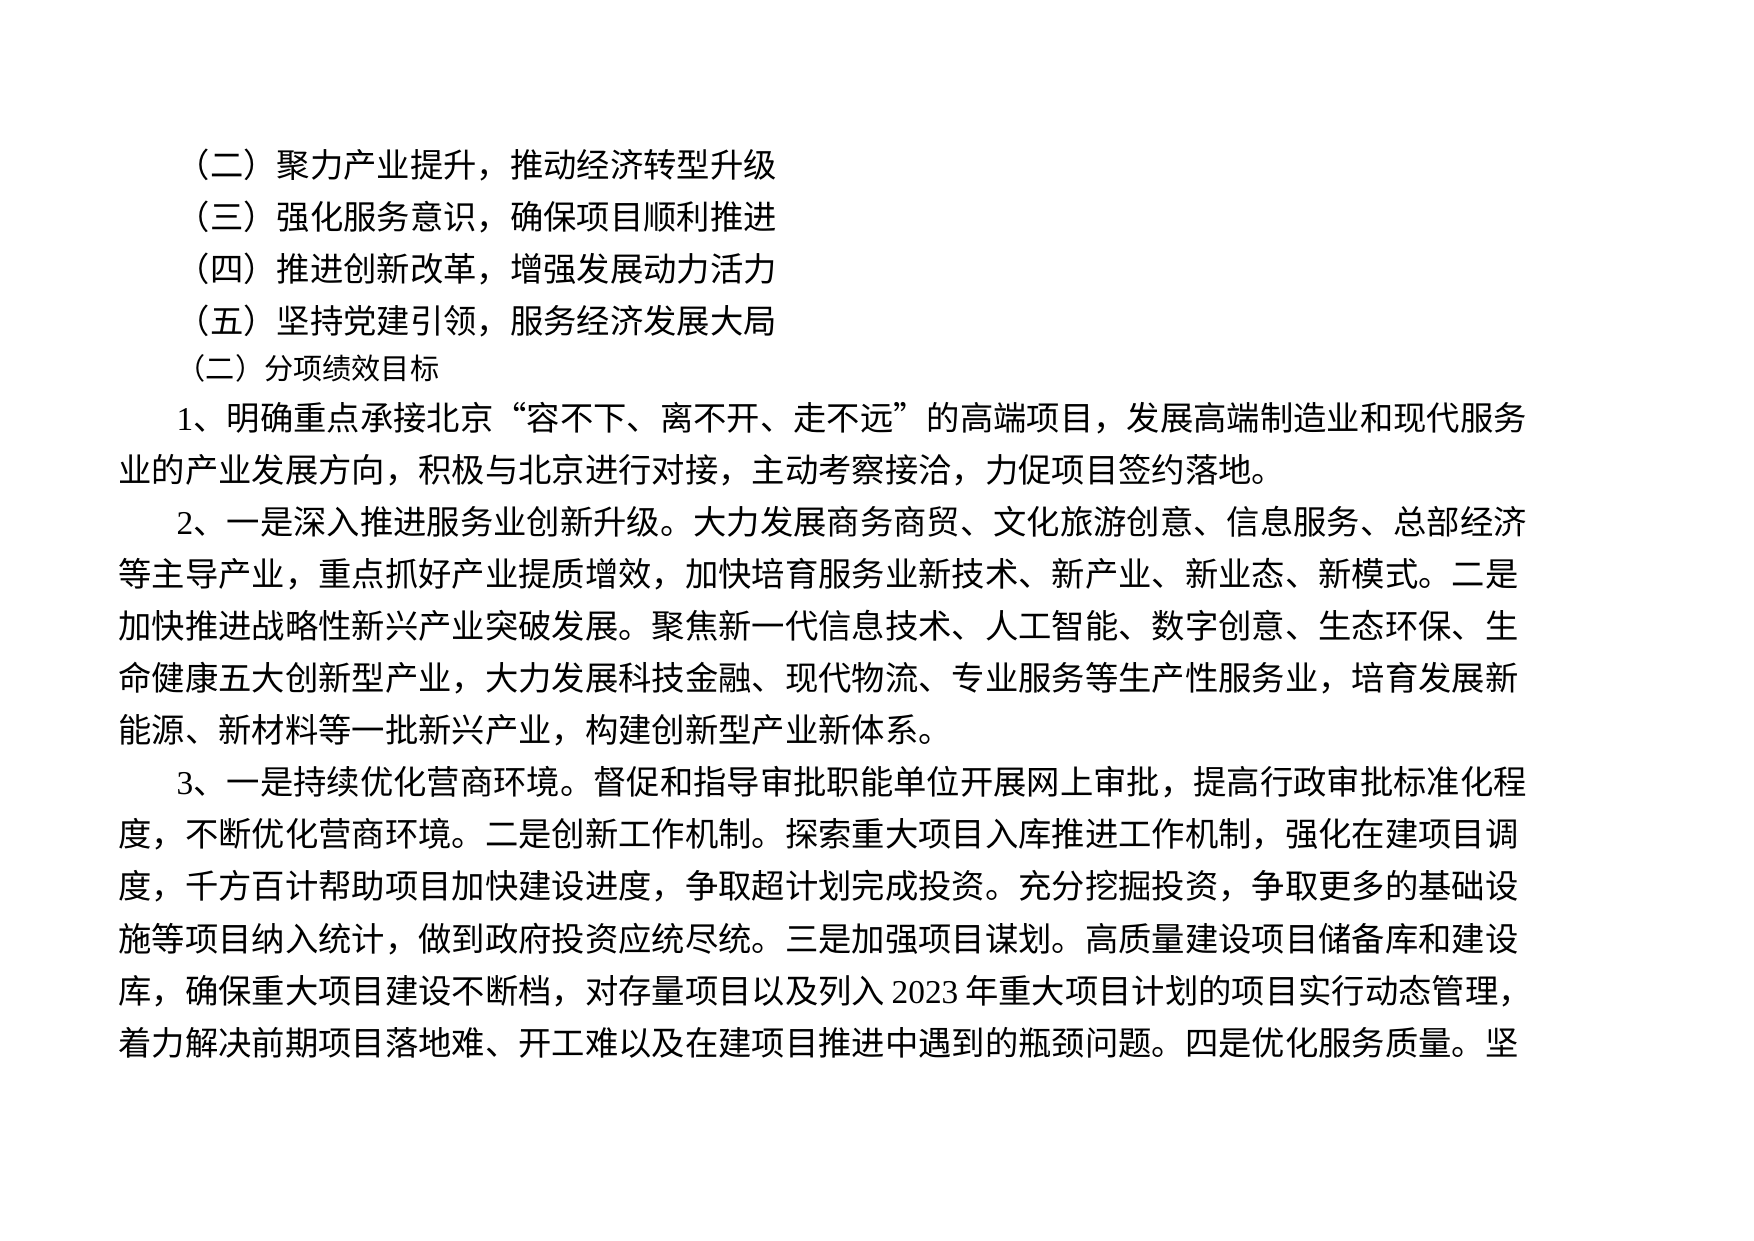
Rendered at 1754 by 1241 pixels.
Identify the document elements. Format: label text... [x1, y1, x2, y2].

text （四）推进创新改革，增强发展动力活力 [118, 240, 1547, 292]
text （二）分项绩效目标 [118, 345, 1547, 387]
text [118, 753, 1547, 1066]
text （五）坚持党建引领，服务经济发展大局 [118, 292, 1547, 344]
text 1、明确重点承接北京“容不下、离不开、走不远”的高端项目，发展高端制造业和现代服务业的产业发展方向，积极与北京进行对接，主动考察接洽，力促项目签约落地。 [118, 388, 1547, 493]
text （二）聚力产业提升，推动经济转型升级 [118, 136, 1547, 188]
text （三）强化服务意识，确保项目顺利推进 [118, 188, 1547, 240]
text 2、一是深入推进服务业创新升级。大力发展商务商贸、文化旅游创意、信息服务、总部经济等主导产业，重点抓好产业提质增效，加快培育服务业新技术、新产业、新业态、新模式。二是加快推进战略性新兴产业突破发展。聚焦新一代信息技术、人工智能、数字创意、生态环保、生命健康五大创新型产业，大力发展科技金融、现代物流、专业服务等生产性服务业，培育发展新能源、新材料等一批新兴产业，构建创新型产业新体系。 [118, 493, 1547, 753]
